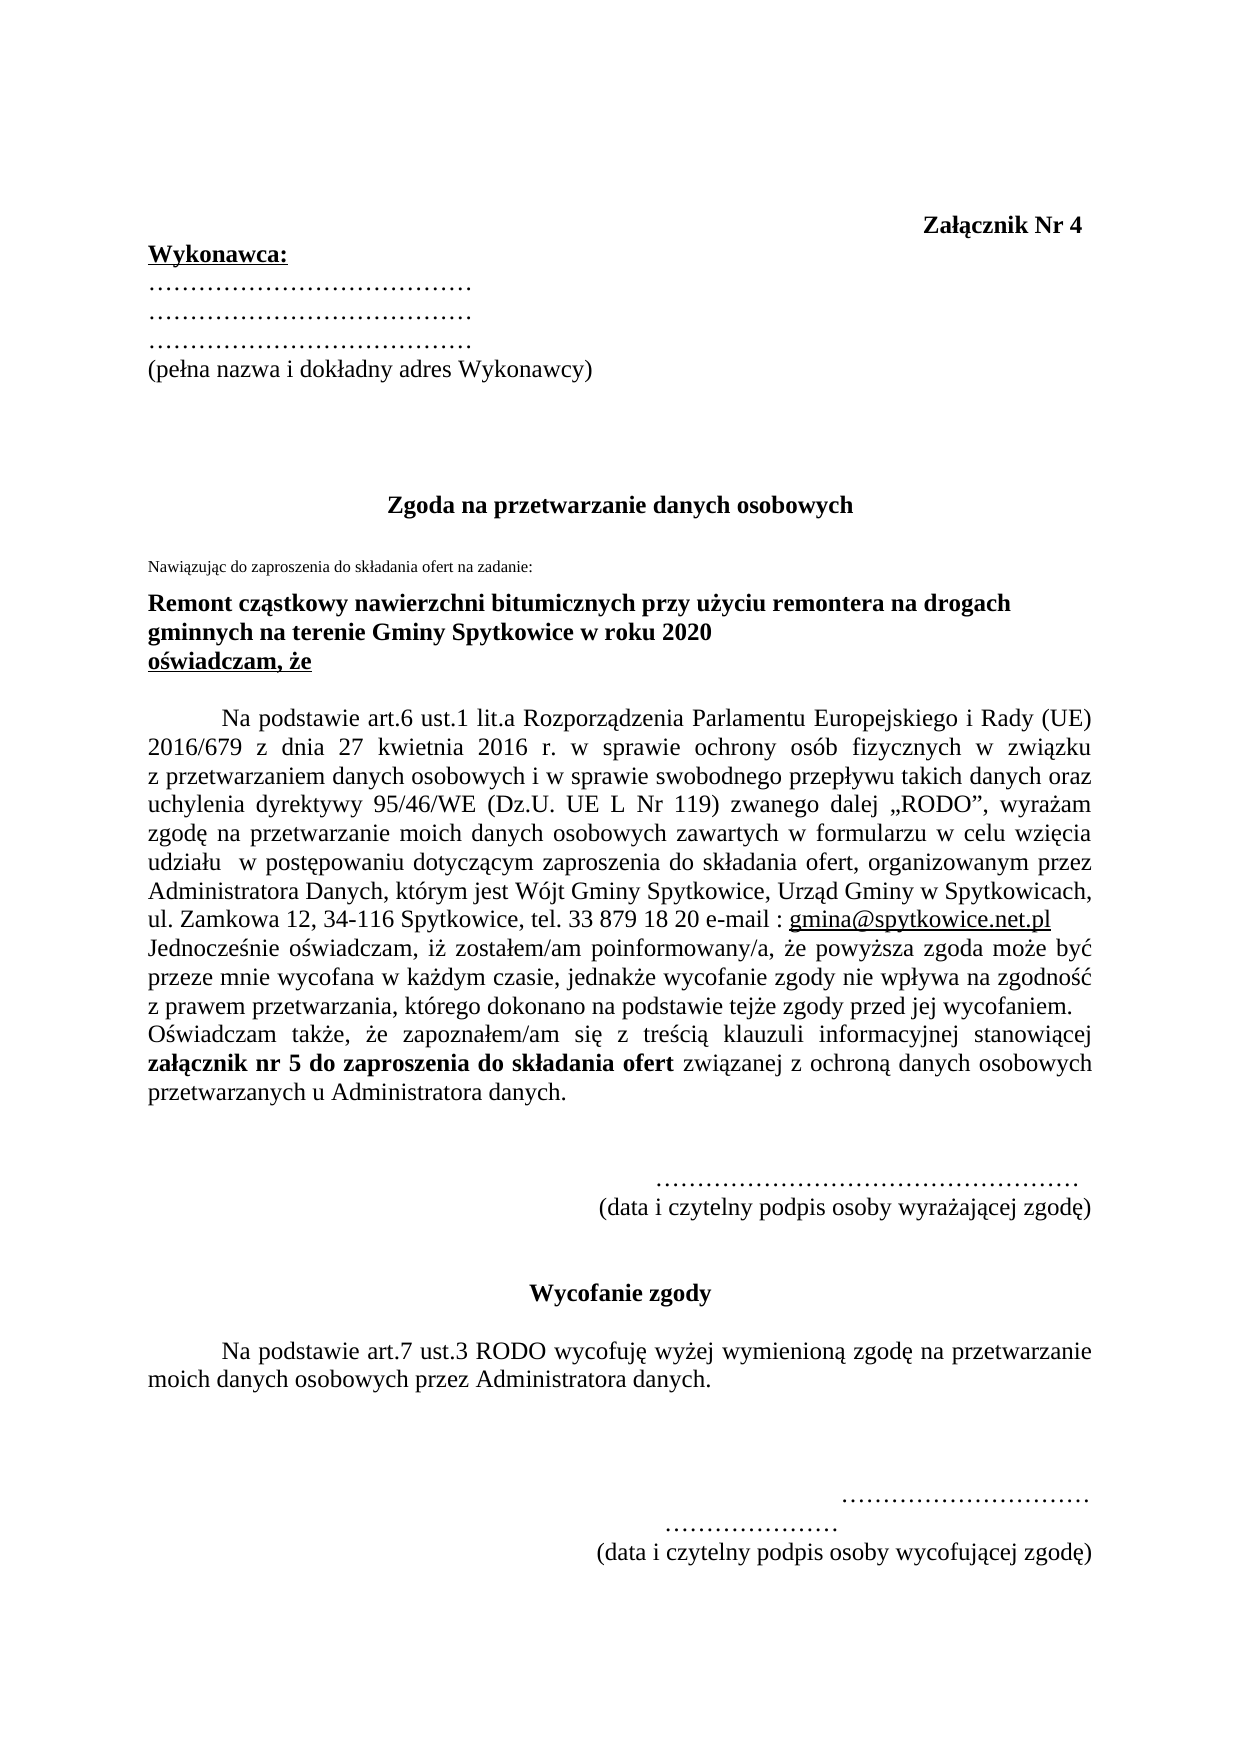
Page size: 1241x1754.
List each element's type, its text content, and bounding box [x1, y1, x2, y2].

subtitle Zgoda na przetwarzanie danych osobowych [148, 490, 1093, 519]
text (pełna nazwa i dokładny adres Wykonawcy) [148, 354, 1093, 382]
text Wykonawca: [148, 239, 1093, 267]
text Jednocześnie oświadczam, iż zostałem/am poinformowany/a, że powyższa zgoda może być przeze mnie wycofana w każdym czasie, jednakże wycofanie zgody nie wpływa na zgodność z prawem przetwarzania, którego dokonano na podstawie tejże zgody przed jej wycofaniem. [148, 933, 1093, 1019]
text Oświadczam także, że zapoznałem/am się z treścią klauzuli informacyjnej stanowiącej załącznik nr 5 do zaproszenia do składania ofert związanej z ochroną danych osobowych przetwarzanych u Administratora danych. [148, 1019, 1093, 1106]
text ………………………………… [148, 325, 1093, 354]
text Nawiązując do zaproszenia do składania ofert na zadanie: [148, 557, 1093, 576]
text (data i czytelny podpis osoby wycofującej zgodę) [590, 1537, 1093, 1566]
text oświadczam, że [148, 646, 1093, 674]
text Wycofanie zgody [148, 1278, 1093, 1307]
text Załącznik Nr 4 [148, 210, 1093, 239]
text ………………………………… [148, 296, 1093, 325]
text …………………………………………… [664, 1479, 1093, 1537]
text Remont cząstkowy nawierzchni bitumicznych przy użyciu remontera na drogach gminnych na terenie Gminy Spytkowice w roku 2020 [148, 588, 1093, 646]
text Na podstawie art.7 ust.3 RODO wycofuję wyżej wymienioną zgodę na przetwarzanie moich danych osobowych przez Administratora danych. [148, 1336, 1093, 1393]
text (data i czytelny podpis osoby wyrażającej zgodę) [148, 1192, 1093, 1221]
text …………………………………………… [148, 1163, 1093, 1192]
text Na podstawie art.6 ust.1 lit.a Rozporządzenia Parlamentu Europejskiego i Rady (UE) 2016/679 z dnia 27 kwietnia 2016 r. w sprawie ochrony osób fizycznych w związku z przetwarzaniem danych osobowych i w sprawie swobodnego przepływu takich danych oraz uchylenia dyrektywy 95/46/WE (Dz.U. UE L Nr 119) zwanego dalej „RODO”, wyrażam zgodę na przetwarzanie moich danych osobowych zawartych w formularzu w celu wzięcia udziału w postępowaniu dotyczącym zaproszenia do składania ofert, organizowanym przez Administratora Danych, którym jest Wójt Gminy Spytkowice, Urząd Gminy w Spytkowicach, ul. Zamkowa 12, 34-116 Spytkowice, tel. 33 879 18 20 e-mail : gmina@spytkowice.net.pl [148, 703, 1093, 933]
text ………………………………… [148, 267, 1093, 296]
